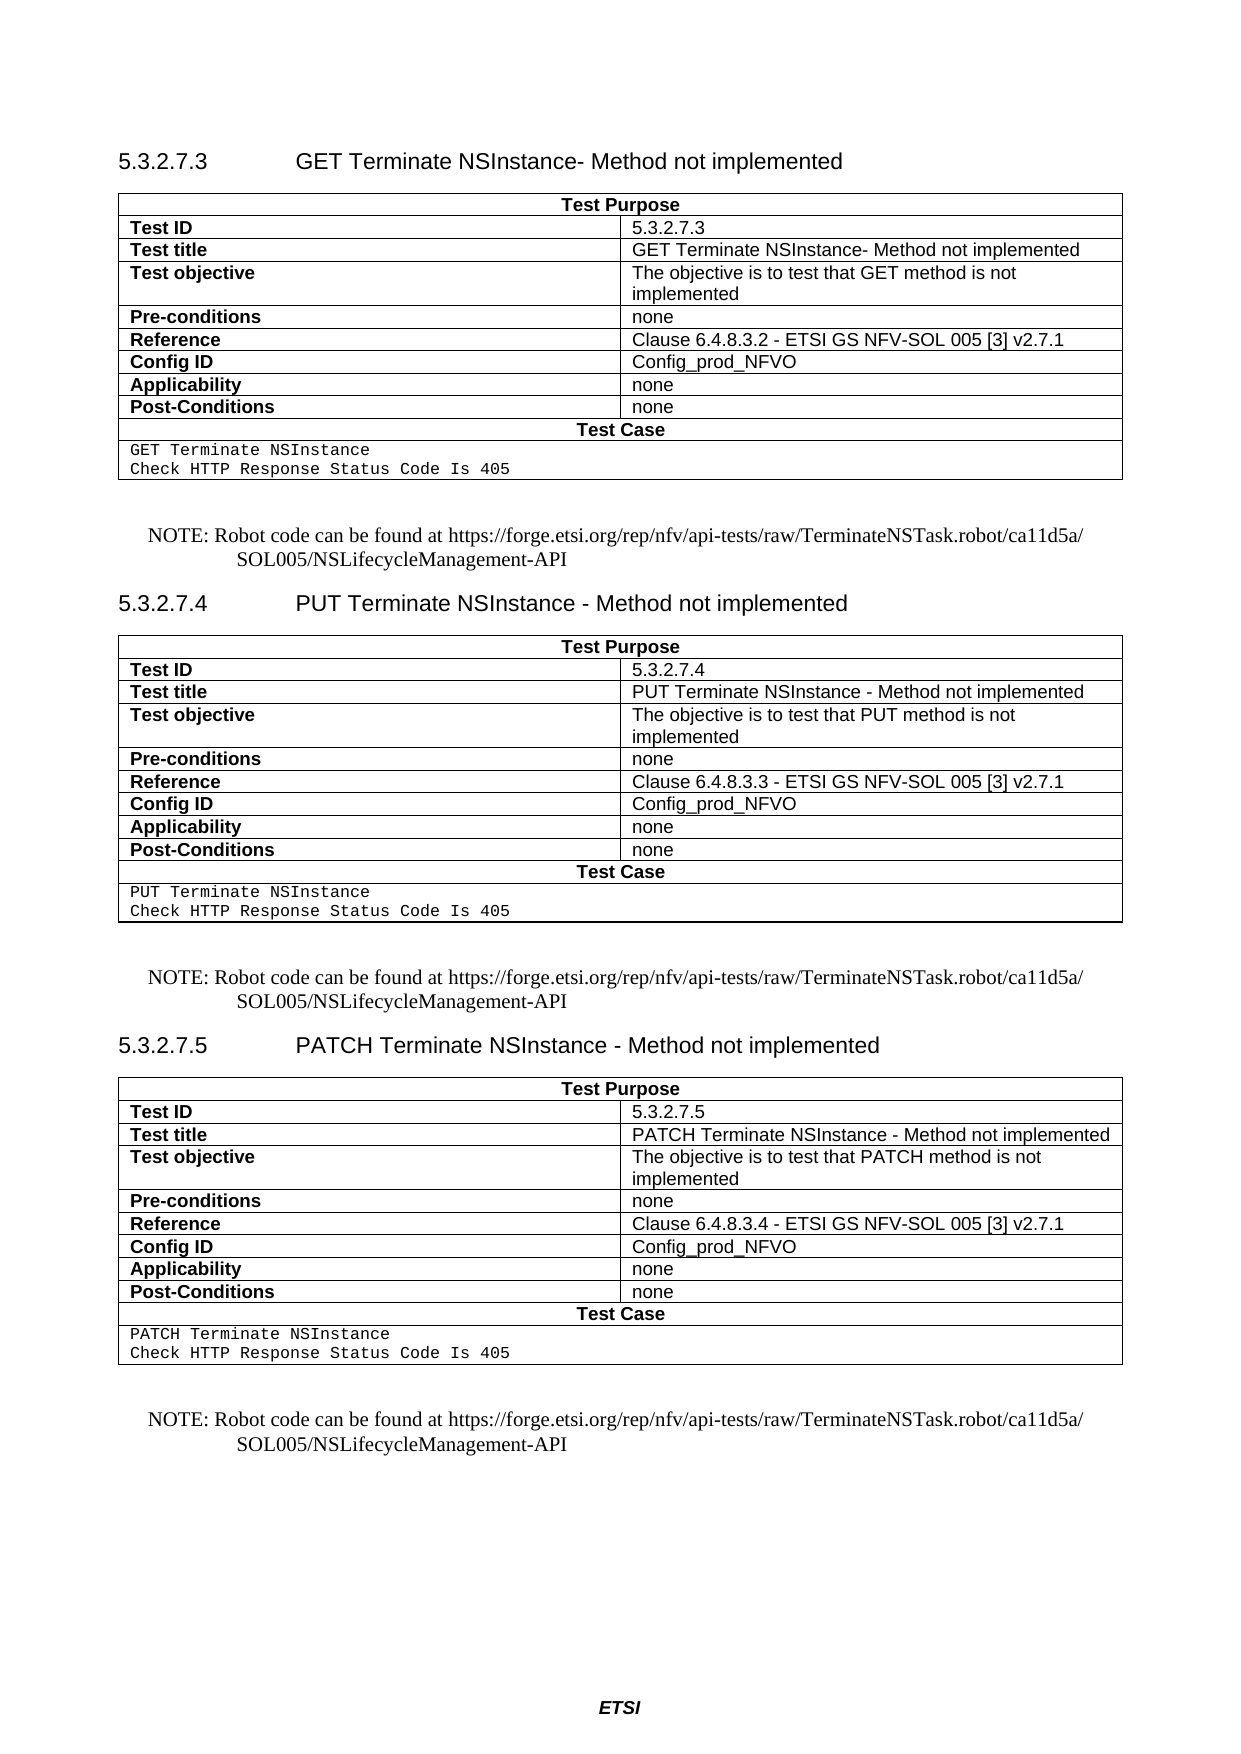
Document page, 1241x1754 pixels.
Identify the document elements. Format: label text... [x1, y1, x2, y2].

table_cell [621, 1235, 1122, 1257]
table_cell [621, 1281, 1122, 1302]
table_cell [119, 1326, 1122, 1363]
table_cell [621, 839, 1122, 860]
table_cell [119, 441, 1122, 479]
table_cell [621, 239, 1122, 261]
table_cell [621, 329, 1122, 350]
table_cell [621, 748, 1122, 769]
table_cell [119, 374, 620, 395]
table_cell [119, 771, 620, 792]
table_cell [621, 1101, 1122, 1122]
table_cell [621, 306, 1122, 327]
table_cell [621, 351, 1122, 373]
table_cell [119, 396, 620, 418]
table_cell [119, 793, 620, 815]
subtitle 5.3.2.7.4 PUT Terminate NSInstance - Method not implemented [118, 590, 1122, 616]
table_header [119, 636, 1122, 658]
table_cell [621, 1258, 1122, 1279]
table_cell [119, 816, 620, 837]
subtitle 5.3.2.7.5 PATCH Terminate NSInstance - Method not implemented [118, 1032, 1122, 1058]
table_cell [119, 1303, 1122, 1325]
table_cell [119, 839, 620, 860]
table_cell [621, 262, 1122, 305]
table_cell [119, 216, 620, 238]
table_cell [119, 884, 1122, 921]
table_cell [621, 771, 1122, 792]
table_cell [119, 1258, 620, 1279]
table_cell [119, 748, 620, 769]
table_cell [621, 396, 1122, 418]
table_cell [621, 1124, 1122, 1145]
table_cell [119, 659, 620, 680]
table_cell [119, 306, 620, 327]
text NOTE: Robot code can be found at https://forge.etsi.org/rep/nfv/api-tests/raw/TerminateNSTask.robot/ca11d5a/SOL005/NSLifecycleManagement-API [148, 965, 1122, 1013]
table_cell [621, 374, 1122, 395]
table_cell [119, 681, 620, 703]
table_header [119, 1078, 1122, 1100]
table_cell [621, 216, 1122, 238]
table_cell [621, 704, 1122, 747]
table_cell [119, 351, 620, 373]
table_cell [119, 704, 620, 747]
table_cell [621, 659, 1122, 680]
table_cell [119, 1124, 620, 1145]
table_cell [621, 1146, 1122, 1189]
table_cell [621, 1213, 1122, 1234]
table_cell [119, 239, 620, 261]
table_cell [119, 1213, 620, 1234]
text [148, 523, 1122, 571]
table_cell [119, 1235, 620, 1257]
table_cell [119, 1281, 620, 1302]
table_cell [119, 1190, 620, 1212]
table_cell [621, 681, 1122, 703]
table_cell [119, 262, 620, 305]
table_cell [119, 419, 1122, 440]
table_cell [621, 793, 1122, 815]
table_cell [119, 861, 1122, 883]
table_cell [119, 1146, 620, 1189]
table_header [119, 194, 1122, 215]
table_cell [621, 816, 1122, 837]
subtitle 5.3.2.7.3 GET Terminate NSInstance- Method not implemented [118, 148, 1122, 174]
text NOTE: Robot code can be found at https://forge.etsi.org/rep/nfv/api-tests/raw/TerminateNSTask.robot/ca11d5a/SOL005/NSLifecycleManagement-API [148, 1407, 1122, 1456]
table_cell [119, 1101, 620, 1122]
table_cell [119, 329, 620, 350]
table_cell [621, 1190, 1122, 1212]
